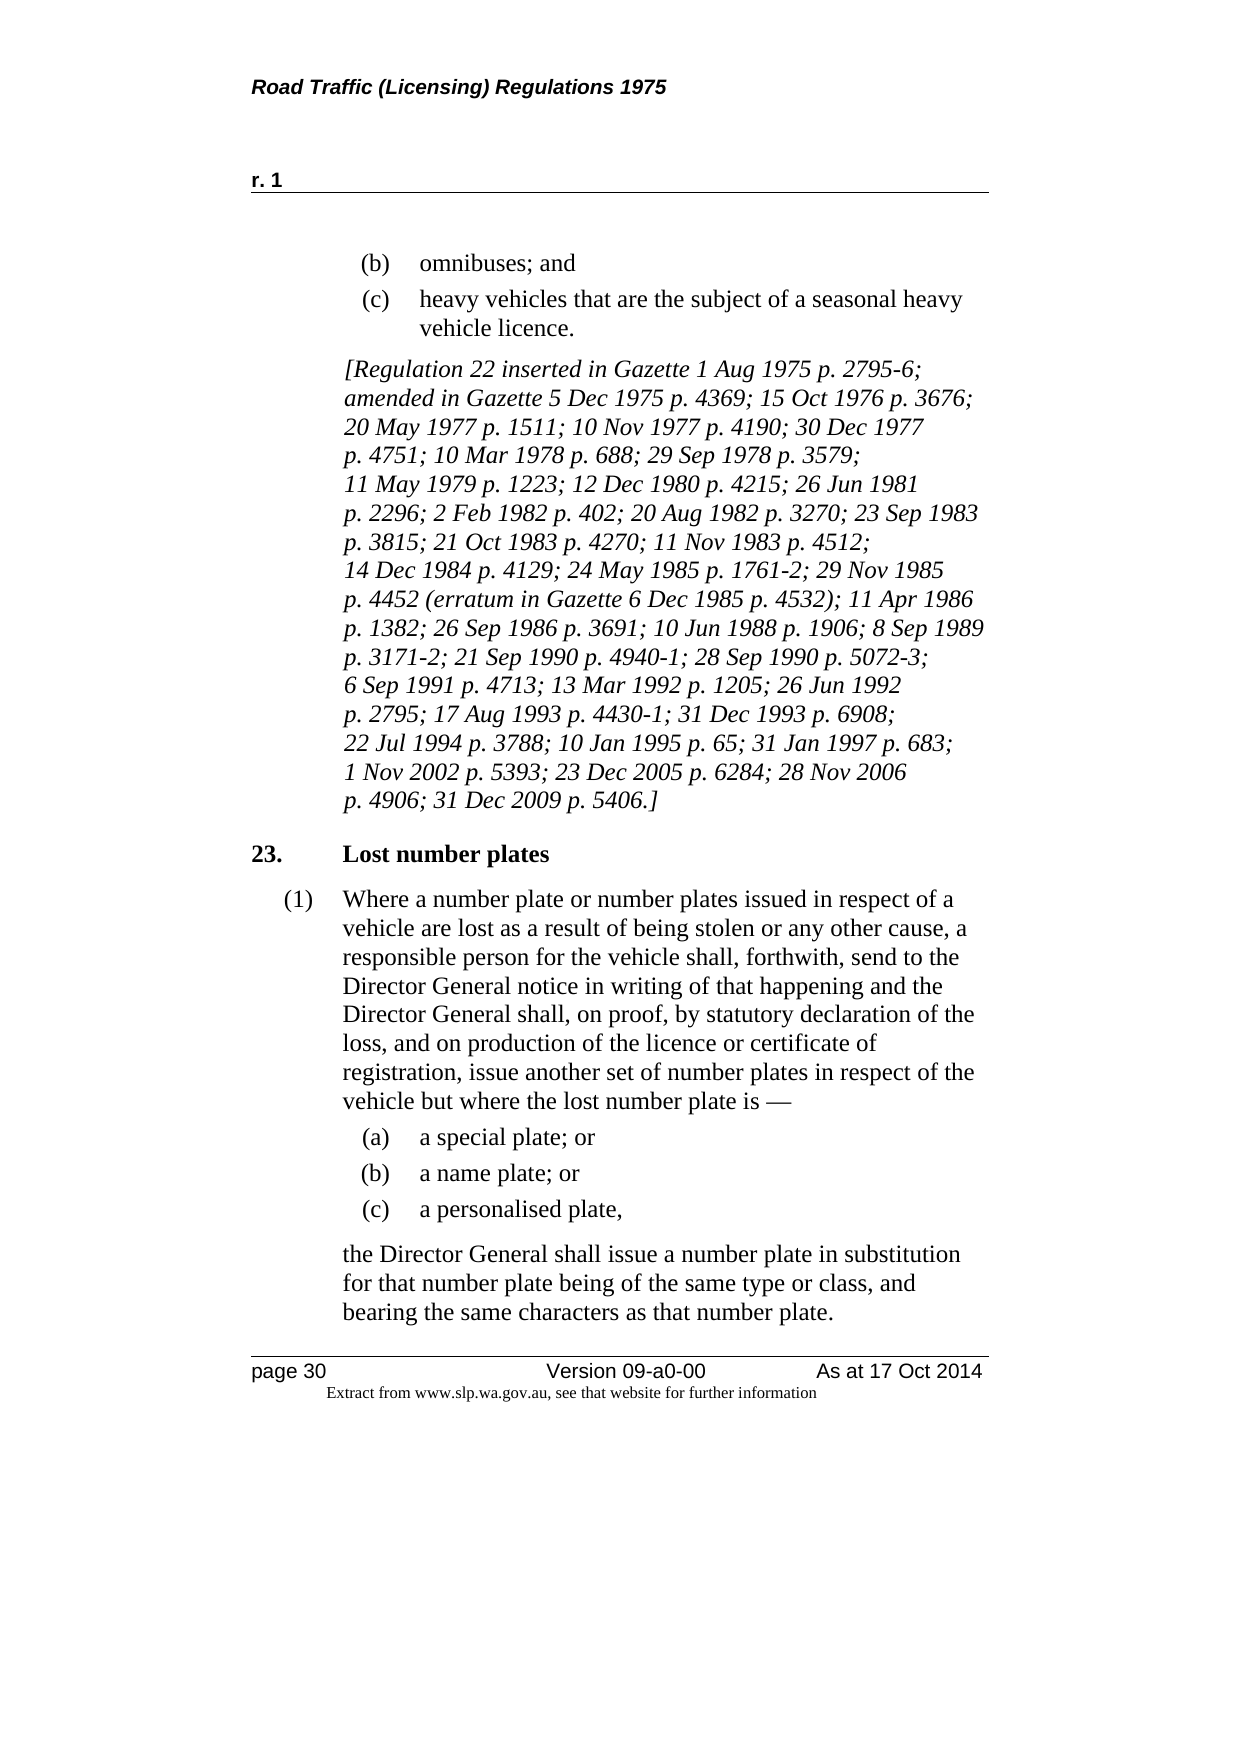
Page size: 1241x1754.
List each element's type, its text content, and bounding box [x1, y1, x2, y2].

text (b) omnibuses; and [251, 248, 989, 277]
text (c) a personalised plate, [251, 1194, 989, 1223]
text (c) heavy vehicles that are the subject of a seasonal heavy vehicle licence. [251, 284, 989, 342]
subtitle 23. Lost number plates [251, 839, 989, 868]
text (1) Where a number plate or number plates issued in respect of a vehicle are lost as a result of being stolen or any other cause, a responsible person for the vehicle shall, forthwith, send to the Director General notice in writing of that happening and the Director General shall, on proof, by statutory declaration of the loss, and on production of the licence or certificate of registration, issue another set of number plates in respect of the vehicle but where the lost number plate is — [251, 884, 989, 1114]
text the Director General shall issue a number plate in substitution for that number plate being of the same type or class, and bearing the same characters as that number plate. [251, 1239, 989, 1326]
text (b) a name plate; or [251, 1158, 989, 1187]
text (a) a special plate; or [251, 1122, 989, 1151]
text [Regulation 22 inserted in Gazette 1 Aug 1975 p. 2795-6; amended in Gazette 5 Dec 1975 p. 4369; 15 Oct 1976 p. 3676; 20 May 1977 p. 1511; 10 Nov 1977 p. 4190; 30 Dec 1977 p. 4751; 10 Mar 1978 p. 688; 29 Sep 1978 p. 3579; 11 May 1979 p. 1223; 12 Dec 1980 p. 4215; 26 Jun 1981 p. 2296; 2 Feb 1982 p. 402; 20 Aug 1982 p. 3270; 23 Sep 1983 p. 3815; 21 Oct 1983 p. 4270; 11 Nov 1983 p. 4512; 14 Dec 1984 p. 4129; 24 May 1985 p. 1761-2; 29 Nov 1985 p. 4452 (erratum in Gazette 6 Dec 1985 p. 4532); 11 Apr 1986 p. 1382; 26 Sep 1986 p. 3691; 10 Jun 1988 p. 1906; 8 Sep 1989 p. 3171-2; 21 Sep 1990 p. 4940-1; 28 Sep 1990 p. 5072-3; 6 Sep 1991 p. 4713; 13 Mar 1992 p. 1205; 26 Jun 1992 p. 2795; 17 Aug 1993 p. 4430-1; 31 Dec 1993 p. 6908; 22 Jul 1994 p. 3788; 10 Jan 1995 p. 65; 31 Jan 1997 p. 683; 1 Nov 2002 p. 5393; 23 Dec 2005 p. 6284; 28 Nov 2006 p. 4906; 31 Dec 2009 p. 5406.] [251, 354, 989, 814]
